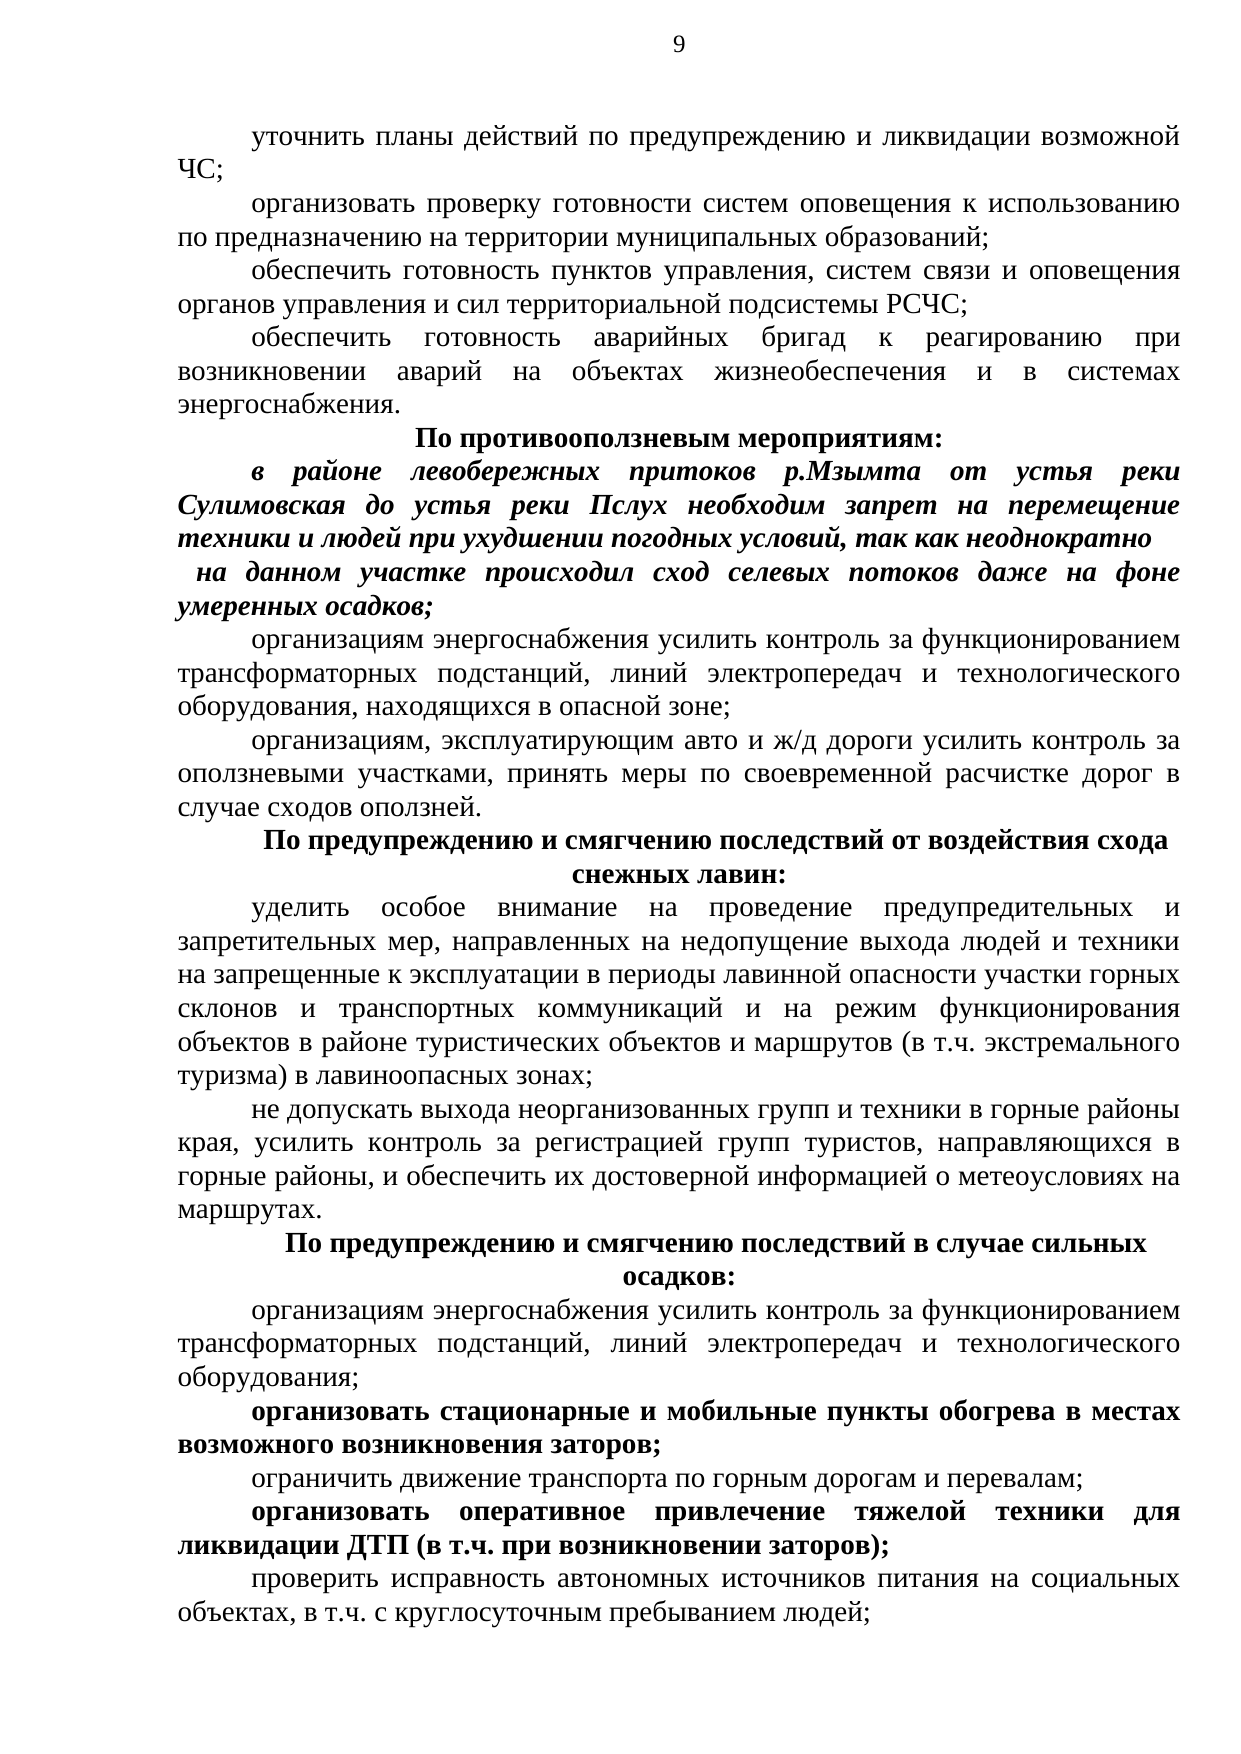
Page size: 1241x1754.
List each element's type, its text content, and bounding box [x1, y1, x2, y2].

text По предупреждению и смягчению последствий от воздействия схода снежных лавин: [177, 822, 1181, 889]
text в районе левобережных притоков р.Мзымта от устья реки Сулимовская до устья реки Пслух необходим запрет на перемещение техники и людей при ухудшении погодных условий, так как неоднократно [177, 453, 1181, 554]
text организациям, эксплуатирующим авто и ж/д дороги усилить контроль за оползневыми участками, принять меры по своевременной расчистке дорог в случае сходов оползней. [177, 722, 1181, 822]
text ограничить движение транспорта по горным дорогам и перевалам; [177, 1460, 1181, 1493]
text организациям энергоснабжения усилить контроль за функционированием трансформаторных подстанций, линий электропередач и технологического оборудования, находящихся в опасной зоне; [177, 621, 1181, 722]
text обеспечить готовность пунктов управления, систем связи и оповещения органов управления и сил территориальной подсистемы РСЧС; [177, 252, 1181, 319]
text проверить исправность автономных источников питания на социальных объектах, в т.ч. с круглосуточным пребыванием людей; [177, 1560, 1181, 1627]
text уделить особое внимание на проведение предупредительных и запретительных мер, направленных на недопущение выхода людей и техники на запрещенные к эксплуатации в периоды лавинной опасности участки горных склонов и транспортных коммуникаций и на режим функционирования объектов в районе туристических объектов и маршрутов (в т.ч. экстремального туризма) в лавиноопасных зонах; [177, 889, 1181, 1091]
text организовать проверку готовности систем оповещения к использованию по предназначению на территории муниципальных образований; [177, 185, 1181, 252]
text обеспечить готовность аварийных бригад к реагированию при возникновении аварий на объектах жизнеобеспечения и в системах энергоснабжения. [177, 319, 1181, 420]
text на данном участке происходил сход селевых потоков даже на фоне умеренных осадков; [177, 554, 1181, 621]
text По предупреждению и смягчению последствий в случае сильных осадков: [177, 1225, 1181, 1292]
text не допускать выхода неорганизованных групп и техники в горные районы края, усилить контроль за регистрацией групп туристов, направляющихся в горные районы, и обеспечить их достоверной информацией о метеоусловиях на маршрутах. [177, 1091, 1181, 1225]
text уточнить планы действий по предупреждению и ликвидации возможной ЧС; [177, 118, 1181, 185]
text По противооползневым мероприятиям: [177, 420, 1181, 453]
text организовать стационарные и мобильные пункты обогрева в местах возможного возникновения заторов; [177, 1393, 1181, 1460]
text организовать оперативное привлечение тяжелой техники для ликвидации ДТП (в т.ч. при возникновении заторов); [177, 1493, 1181, 1560]
text организациям энергоснабжения усилить контроль за функционированием трансформаторных подстанций, линий электропередач и технологического оборудования; [177, 1292, 1181, 1393]
